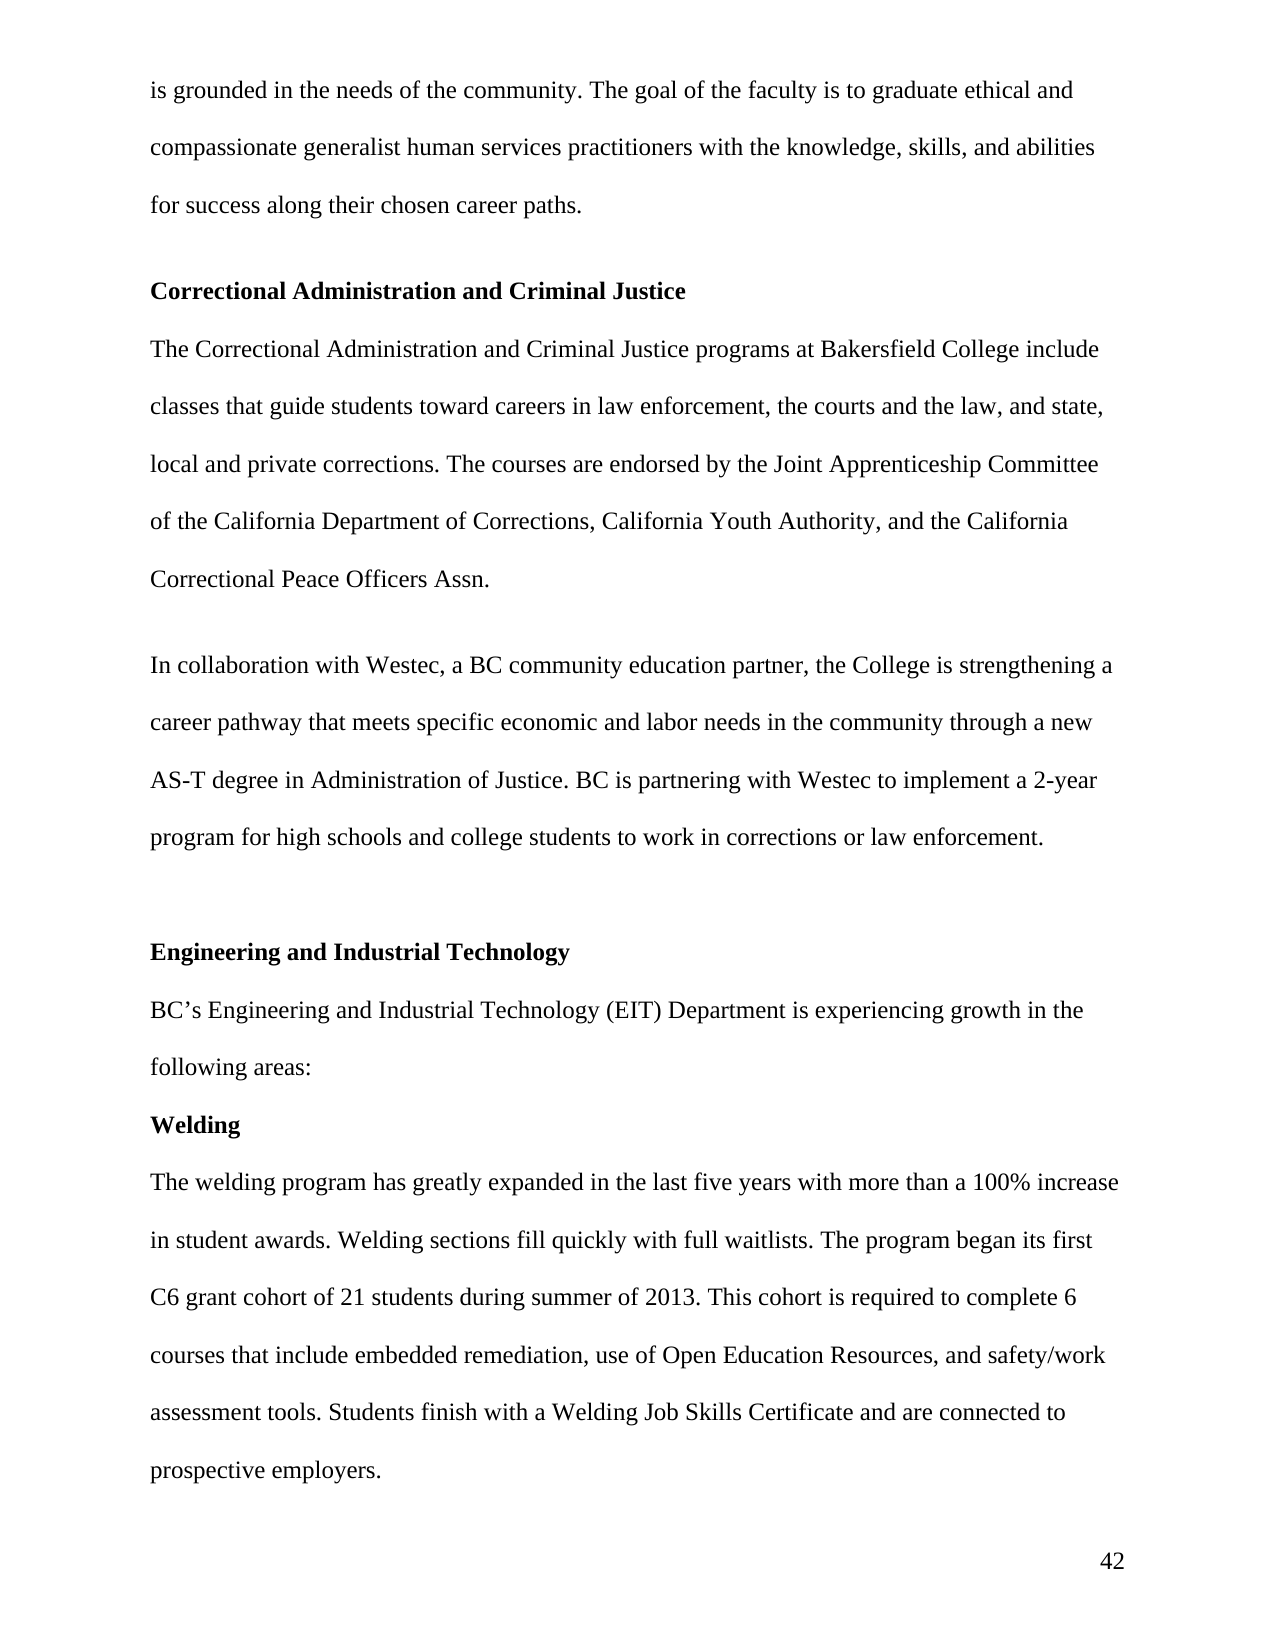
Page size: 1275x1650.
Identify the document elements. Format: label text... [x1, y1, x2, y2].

text Correctional Administration and Criminal Justice [150, 276, 1125, 334]
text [150, 75, 1125, 219]
text In collaboration with Westec, a BC community education partner, the College is strengthening a career pathway that meets specific economic and labor needs in the community through a new AS-T degree in Administration of Justice. BC is partnering with Westec to implement a 2-year program for high schools and college students to work in corrections or law enforcement. [150, 650, 1125, 851]
text Welding The welding program has greatly expanded in the last five years with more than a 100% increase in student awards. Welding sections fill quickly with full waitlists. The program began its first C6 grant cohort of 21 students during summer of 2013. This cohort is required to complete 6 courses that include embedded remediation, use of Open Education Resources, and safety/work assessment tools. Students finish with a Welding Job Skills Certificate and are connected to prospective employers. [150, 1110, 1125, 1484]
text The Correctional Administration and Criminal Justice programs at Bakersfield College include classes that guide students toward careers in law enforcement, the courts and the law, and state, local and private corrections. The courses are endorsed by the Joint Apprenticeship Committee of the California Department of Corrections, California Youth Authority, and the California Correctional Peace Officers Assn. [150, 334, 1125, 592]
text Engineering and Industrial Technology BC’s Engineering and Industrial Technology (EIT) Department is experiencing growth in the following areas: [150, 937, 1125, 1081]
